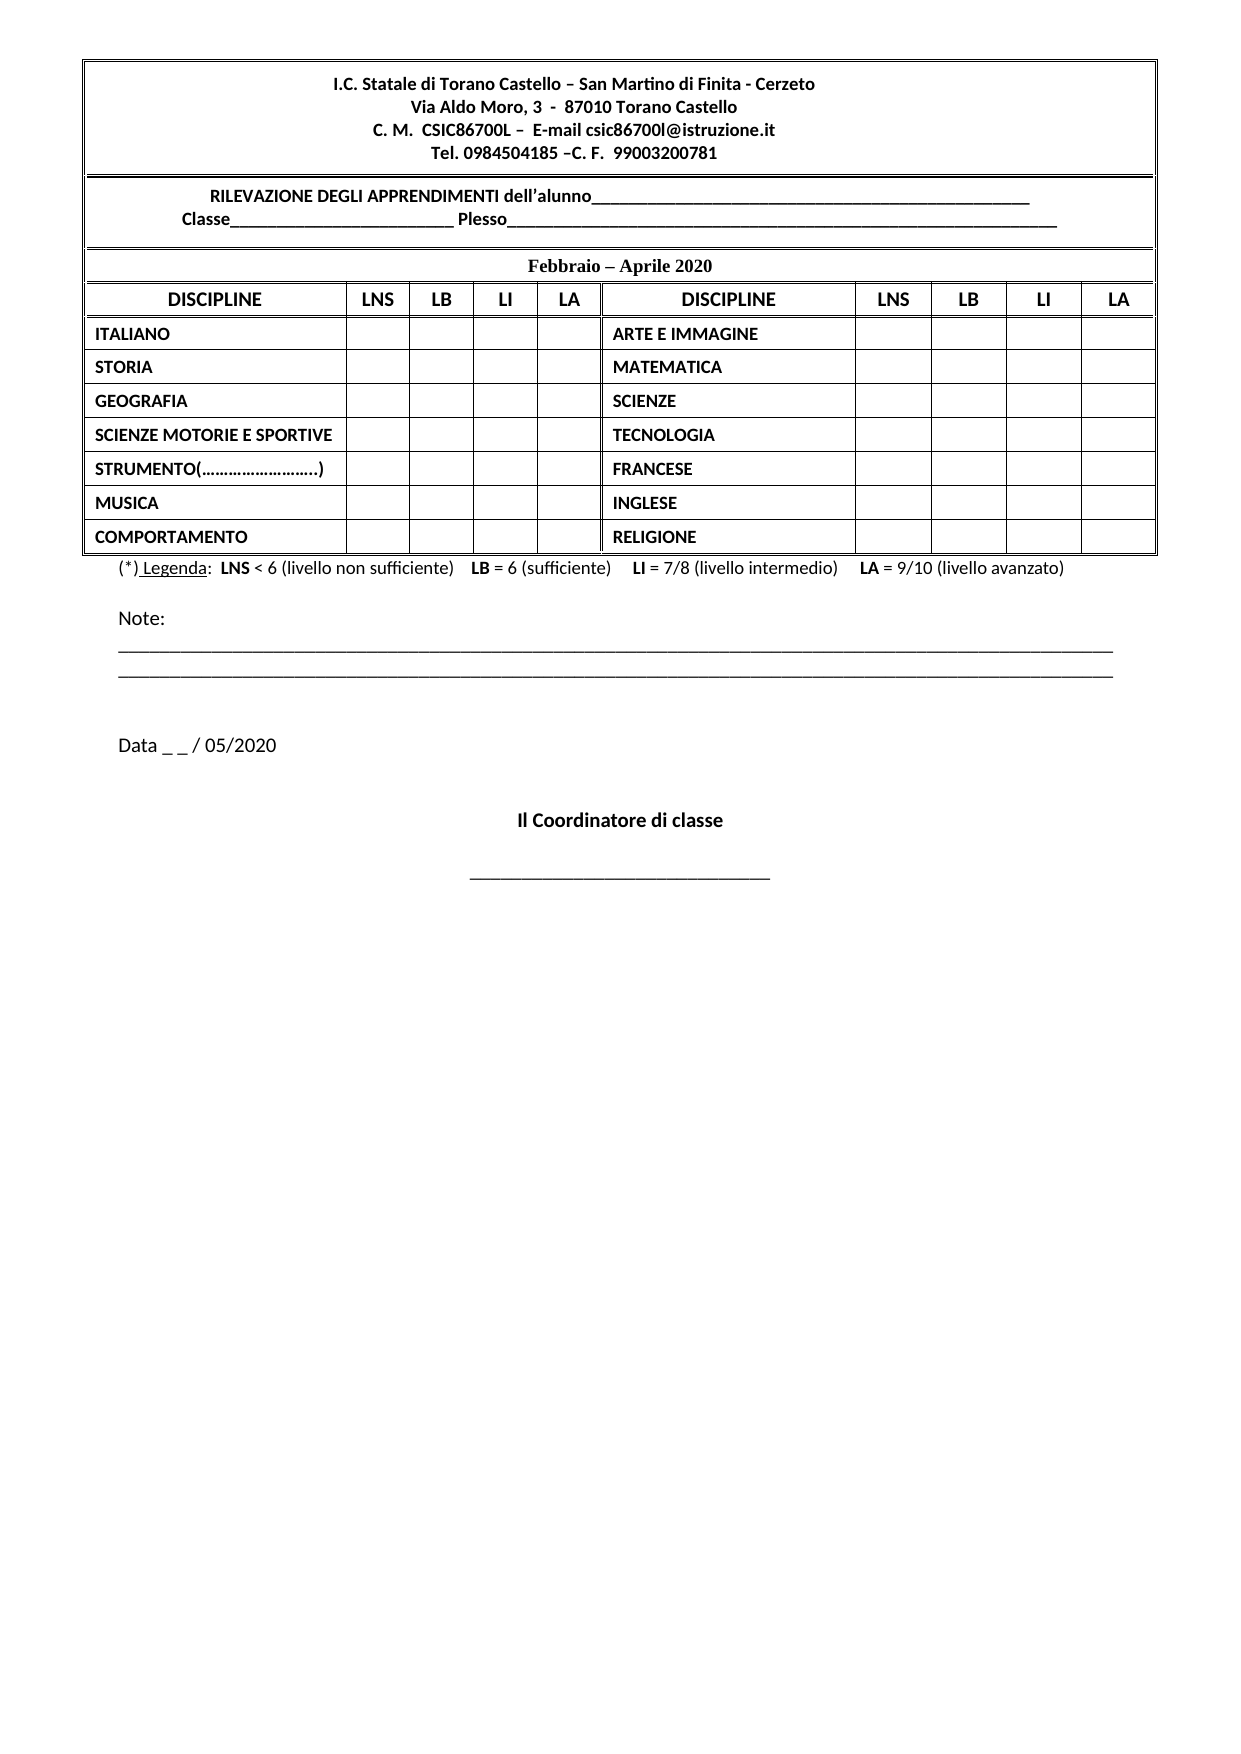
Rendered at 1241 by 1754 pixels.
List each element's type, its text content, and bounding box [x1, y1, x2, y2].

table_cell RELIGIONE [601, 520, 855, 553]
table_cell RILEVAZIONE DEGLI APPRENDIMENTI dell’alunno_______________________________________________ Classe________________________ Plesso___________________________________________________________ [84, 174, 1156, 247]
table_cell FRANCESE [603, 452, 855, 485]
table_cell [1007, 350, 1081, 383]
text ________________________________________________________________________________________________________________________________________________________________________________________________ [118, 630, 1122, 681]
table_cell LNS [856, 284, 931, 315]
table_cell [856, 384, 931, 417]
table_cell [1082, 520, 1155, 553]
table_cell DISCIPLINE [85, 281, 346, 315]
table_cell [1082, 315, 1156, 349]
table_cell [932, 318, 1006, 349]
table_cell [1007, 486, 1081, 519]
table_cell [347, 318, 409, 349]
table_cell [538, 486, 600, 519]
table_cell [1082, 418, 1155, 451]
table_cell MUSICA [85, 486, 346, 519]
table_cell [474, 318, 537, 349]
table_cell [474, 486, 537, 519]
table_cell INGLESE [603, 486, 855, 519]
table_cell [856, 418, 931, 451]
table_cell [538, 452, 600, 485]
table_cell COMPORTAMENTO [85, 520, 346, 553]
table_cell LI [474, 284, 537, 315]
table_cell [932, 486, 1006, 519]
table_cell [932, 350, 1006, 383]
table_cell [1007, 384, 1081, 417]
table_cell TECNOLOGIA [603, 418, 855, 451]
table_cell STORIA [85, 350, 346, 383]
table_cell [1007, 318, 1081, 349]
table_cell [538, 384, 600, 417]
table_cell [410, 384, 473, 417]
table_cell [1007, 520, 1081, 553]
table_cell [1082, 486, 1155, 519]
table_cell [856, 350, 931, 383]
text Il Coordinatore di classe [118, 807, 1122, 832]
table_cell [1082, 350, 1155, 383]
table_cell [410, 418, 473, 451]
table_cell LB [932, 284, 1006, 315]
table_cell [474, 520, 537, 553]
table_cell [347, 418, 409, 451]
table_cell ITALIANO [84, 315, 346, 349]
table_cell [347, 384, 409, 417]
table_cell [856, 318, 931, 349]
table_cell [1007, 452, 1081, 485]
table_cell LB [410, 284, 473, 315]
table_cell [474, 350, 537, 383]
table_cell [474, 384, 537, 417]
table_cell [932, 452, 1006, 485]
table_cell [474, 452, 537, 485]
table_cell [1082, 384, 1155, 417]
table_cell [1007, 418, 1081, 451]
table_cell [410, 486, 473, 519]
table_cell [1082, 452, 1155, 485]
text _____________________________ [118, 858, 1122, 883]
table_cell SCIENZE [603, 384, 855, 417]
table_cell [932, 520, 1006, 553]
table_cell [932, 418, 1006, 451]
table_cell [347, 452, 409, 485]
table_cell [538, 318, 600, 349]
table_cell LNS [347, 284, 409, 315]
text Note: [118, 605, 1122, 630]
table_cell LA [1082, 281, 1155, 315]
table_cell SCIENZE MOTORIE E SPORTIVE [85, 418, 346, 451]
text (*) Legenda: LNS < 6 (livello non sufficiente) LB = 6 (sufficiente) LI = 7/8 (livello intermedio) LA = 9/10 (livello avanzato) [118, 556, 1122, 579]
table_cell [538, 350, 600, 383]
table_cell [410, 452, 473, 485]
table_header [85, 62, 1155, 174]
text Data _ _ / 05/2020 [118, 732, 1122, 757]
table_cell ARTE E IMMAGINE [603, 318, 855, 349]
table_cell LA [538, 284, 600, 315]
table_cell [347, 350, 409, 383]
table_cell [538, 520, 601, 553]
table_cell GEOGRAFIA [85, 384, 346, 417]
table_cell [856, 486, 931, 519]
table_cell [410, 520, 473, 553]
table_cell Febbraio – Aprile 2020 [85, 247, 1155, 281]
table_cell [347, 486, 409, 519]
table_cell [856, 520, 931, 553]
table_cell [932, 384, 1006, 417]
table_cell [538, 418, 600, 451]
table_cell [856, 452, 931, 485]
table_cell [410, 350, 473, 383]
table_cell [347, 520, 409, 553]
table_cell STRUMENTO(……………………..) [85, 452, 346, 485]
table_cell DISCIPLINE [603, 284, 855, 315]
table_cell [410, 318, 473, 349]
table_cell MATEMATICA [603, 350, 855, 383]
table_cell LI [1007, 284, 1081, 315]
table_cell [474, 418, 537, 451]
